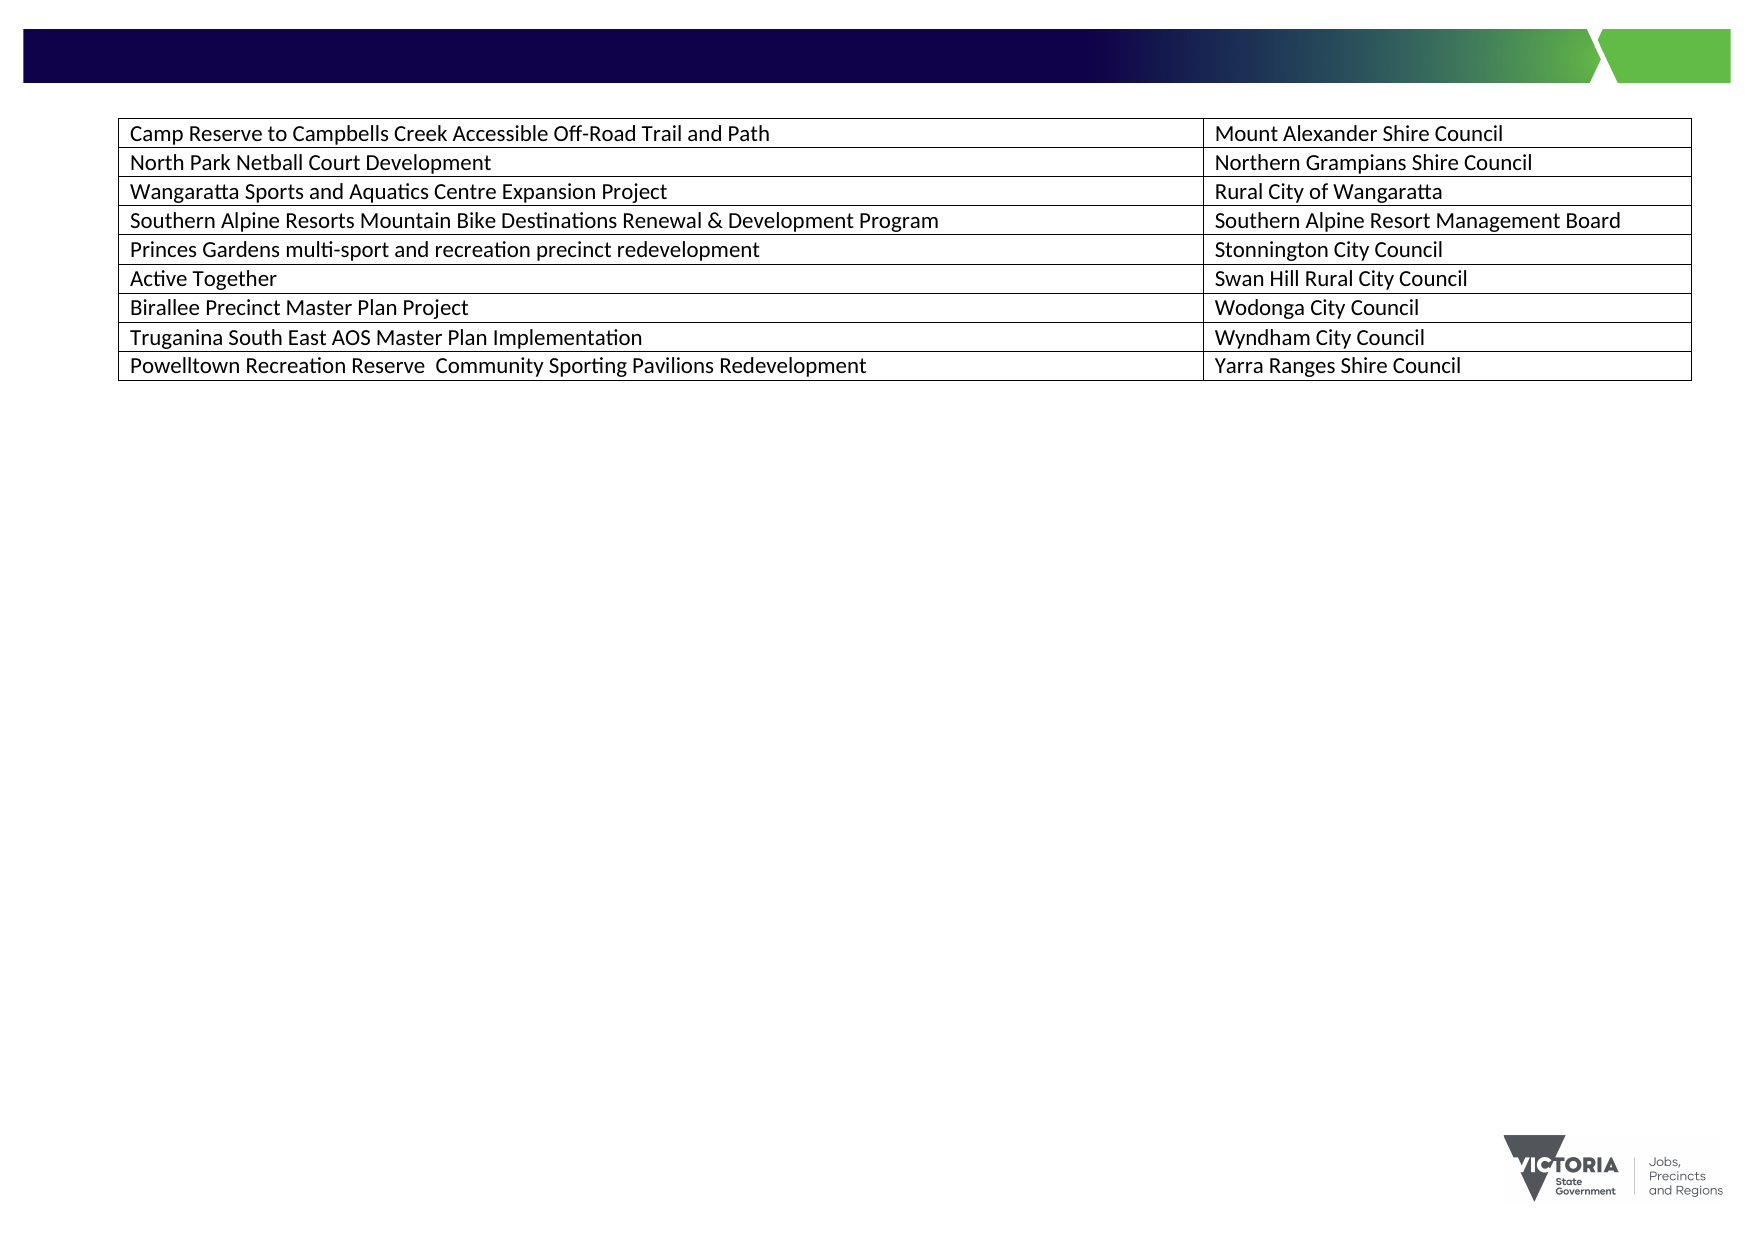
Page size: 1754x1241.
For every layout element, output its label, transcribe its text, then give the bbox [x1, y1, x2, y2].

picture [23, 29, 1731, 83]
table_cell Stonnington City Council [1204, 235, 1691, 263]
picture [1503, 1135, 1723, 1202]
table_cell Rural City of Wangaratta [1204, 177, 1691, 205]
table_cell Active Together [119, 265, 1203, 292]
table_cell Southern Alpine Resorts Mountain Bike Destinations Renewal & Development Program [119, 206, 1203, 234]
table_cell Swan Hill Rural City Council [1204, 265, 1691, 292]
table_cell North Park Netball Court Development [119, 148, 1203, 176]
table_cell Powelltown Recreation Reserve Community Sporting Pavilions Redevelopment [119, 352, 1203, 380]
table_cell Truganina South East AOS Master Plan Implementation [119, 323, 1203, 351]
table_cell Princes Gardens multi-sport and recreation precinct redevelopment [119, 235, 1203, 263]
table_cell Birallee Precinct Master Plan Project [119, 294, 1203, 322]
table_cell Wangaratta Sports and Aquatics Centre Expansion Project [119, 177, 1203, 205]
table_cell Camp Reserve to Campbells Creek Accessible Off-Road Trail and Path [119, 119, 1203, 147]
table_cell Yarra Ranges Shire Council [1204, 352, 1691, 380]
table_cell Wyndham City Council [1204, 323, 1691, 351]
table_cell Northern Grampians Shire Council [1204, 148, 1691, 176]
table_cell Southern Alpine Resort Management Board [1204, 206, 1691, 234]
table_cell Mount Alexander Shire Council [1204, 119, 1691, 147]
table_cell Wodonga City Council [1204, 294, 1691, 322]
